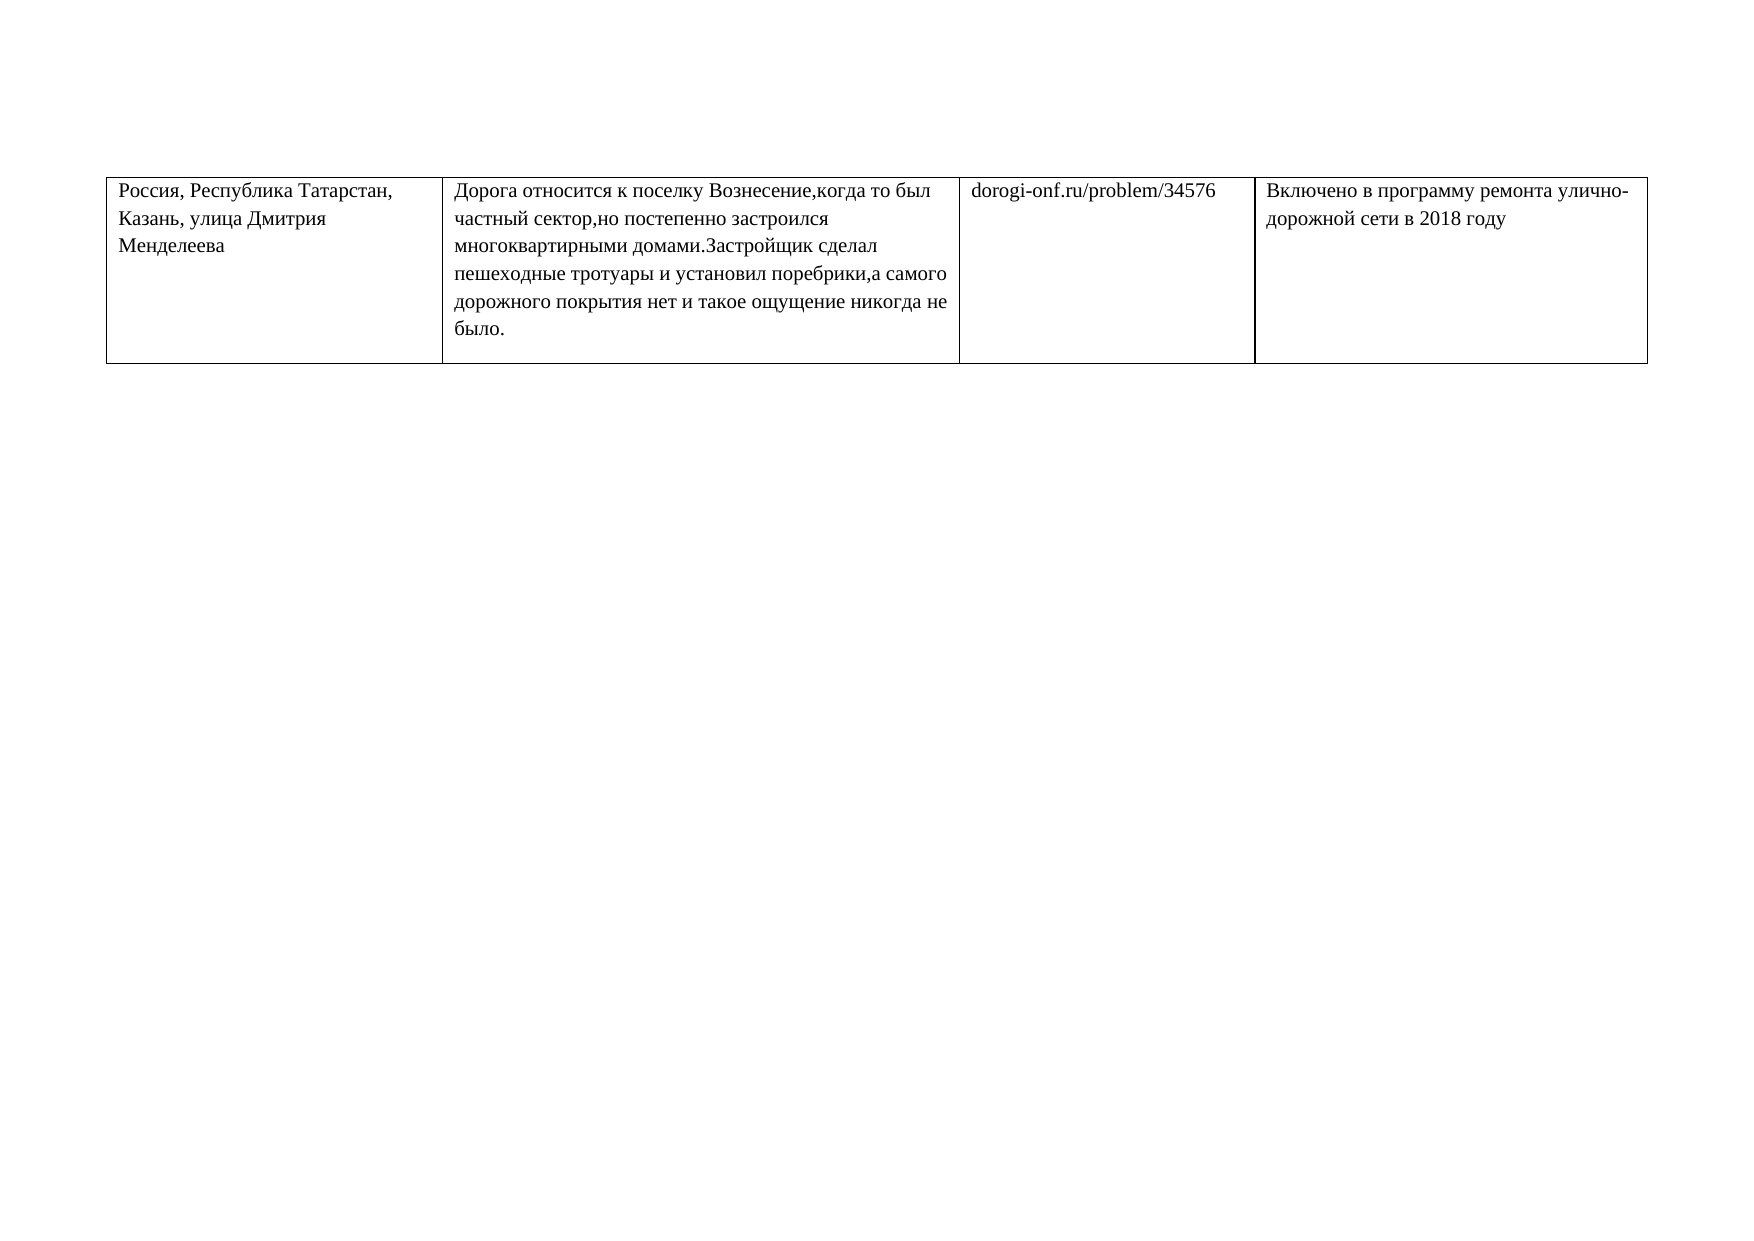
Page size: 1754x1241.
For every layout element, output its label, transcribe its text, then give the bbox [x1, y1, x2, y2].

table_cell dorogi-onf.ru/problem/34576 [960, 178, 1254, 363]
table_cell Россия, Республика Татарстан, Казань, улица Дмитрия Менделеева [107, 178, 442, 363]
table_cell Включено в программу ремонта улично-дорожной сети в 2018 году [1256, 178, 1647, 363]
table_cell Дорога относится к поселку Вознесение,когда то был частный сектор,но постепенно застроился многоквартирными домами.Застройщик сделал пешеходные тротуары и установил поребрики,а самого дорожного покрытия нет и такое ощущение никогда не было. [443, 178, 959, 363]
